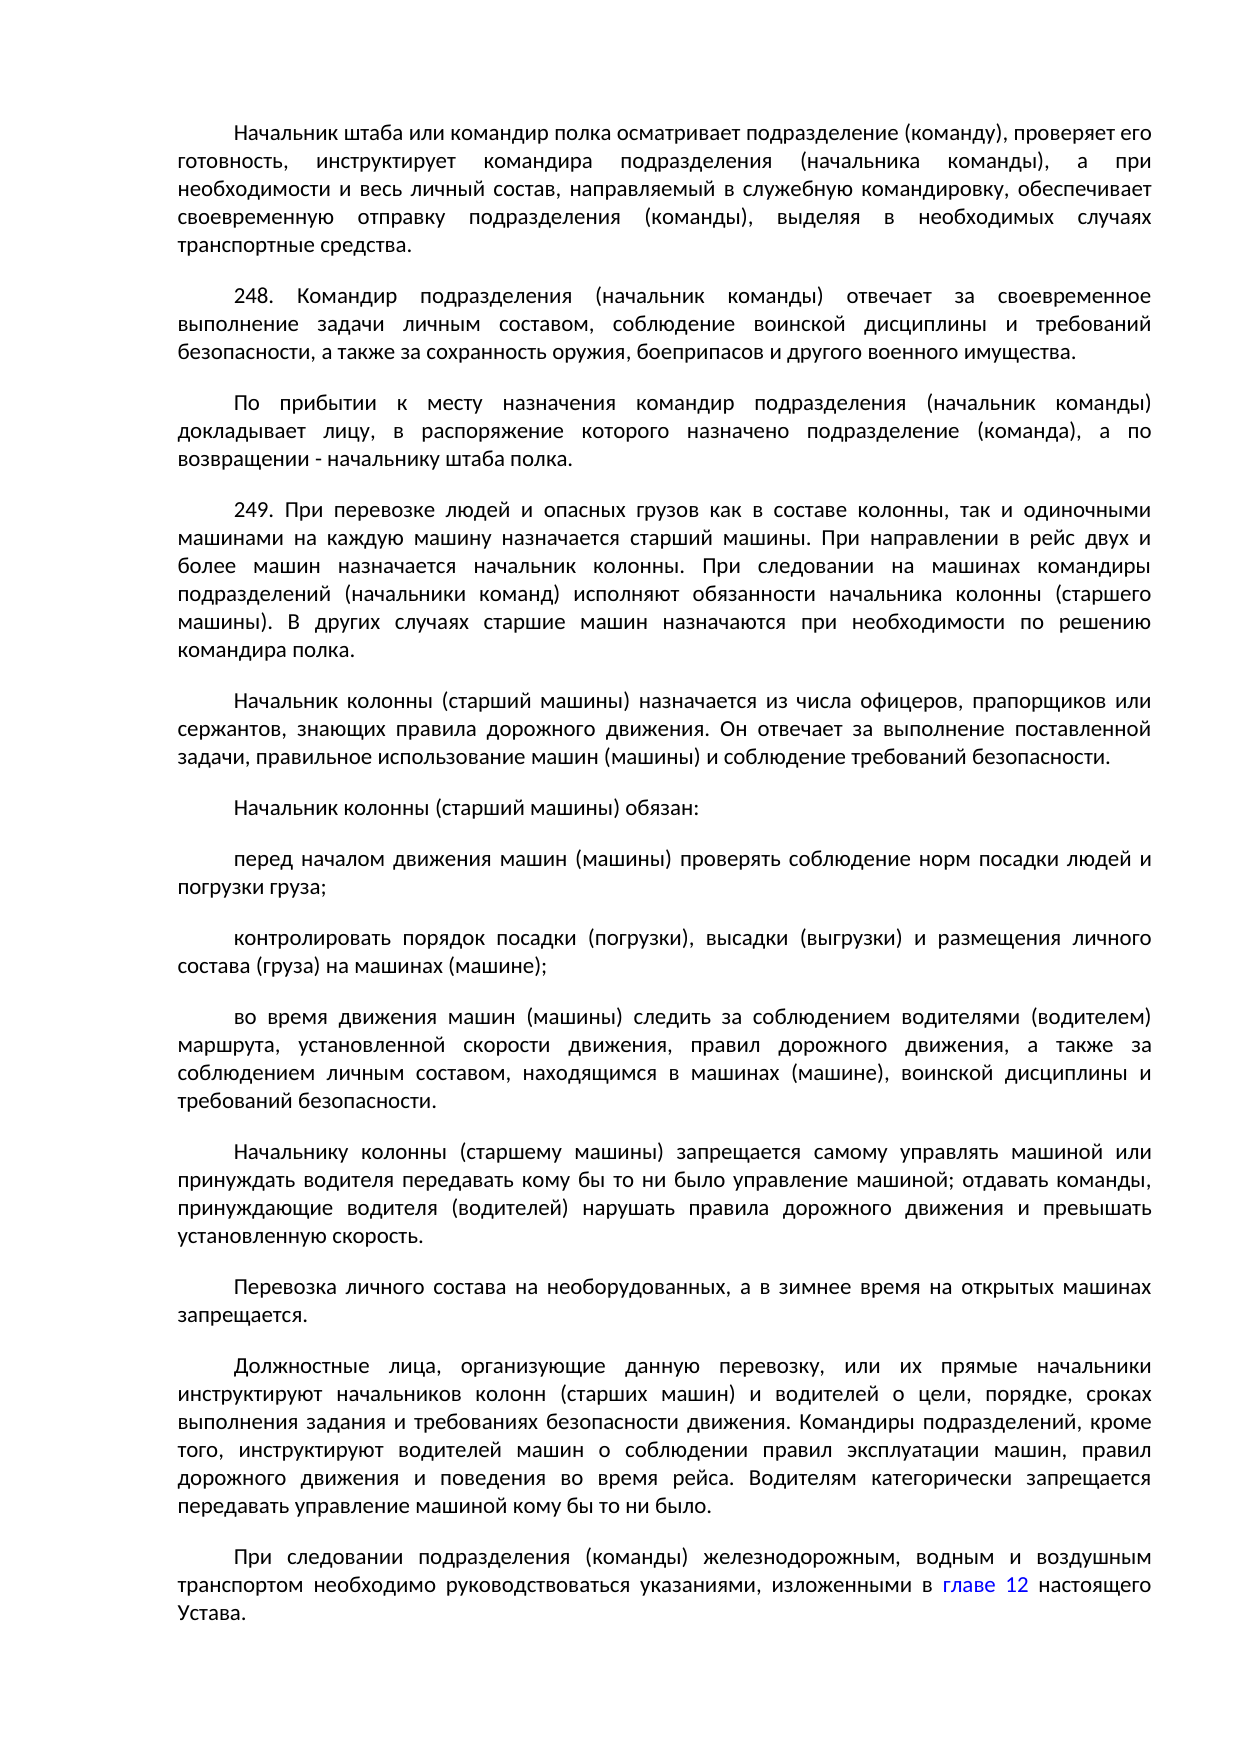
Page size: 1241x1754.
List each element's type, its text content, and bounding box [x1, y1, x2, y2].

text При следовании подразделения (команды) железнодорожным, водным и воздушным транспортом необходимо руководствоваться указаниями, изложенными в главе 12 настоящего Устава. [177, 1542, 1152, 1626]
text перед началом движения машин (машины) проверять соблюдение норм посадки людей и погрузки груза; [177, 844, 1152, 900]
text во время движения машин (машины) следить за соблюдением водителями (водителем) маршрута, установленной скорости движения, правил дорожного движения, а также за соблюдением личным составом, находящимся в машинах (машине), воинской дисциплины и требований безопасности. [177, 1002, 1152, 1114]
text Начальник колонны (старший машины) назначается из числа офицеров, прапорщиков или сержантов, знающих правила дорожного движения. Он отвечает за выполнение поставленной задачи, правильное использование машин (машины) и соблюдение требований безопасности. [177, 686, 1152, 770]
text Перевозка личного состава на необорудованных, а в зимнее время на открытых машинах запрещается. [177, 1272, 1152, 1328]
text 249. При перевозке людей и опасных грузов как в составе колонны, так и одиночными машинами на каждую машину назначается старший машины. При направлении в рейс двух и более машин назначается начальник колонны. При следовании на машинах командиры подразделений (начальники команд) исполняют обязанности начальника колонны (старшего машины). В других случаях старшие машин назначаются при необходимости по решению командира полка. [177, 495, 1152, 663]
text Начальнику колонны (старшему машины) запрещается самому управлять машиной или принуждать водителя передавать кому бы то ни было управление машиной; отдавать команды, принуждающие водителя (водителей) нарушать правила дорожного движения и превышать установленную скорость. [177, 1137, 1152, 1249]
text 248. Командир подразделения (начальник команды) отвечает за своевременное выполнение задачи личным составом, соблюдение воинской дисциплины и требований безопасности, а также за сохранность оружия, боеприпасов и другого военного имущества. [177, 281, 1152, 365]
text контролировать порядок посадки (погрузки), высадки (выгрузки) и размещения личного состава (груза) на машинах (машине); [177, 923, 1152, 979]
text Должностные лица, организующие данную перевозку, или их прямые начальники инструктируют начальников колонн (старших машин) и водителей о цели, порядке, сроках выполнения задания и требованиях безопасности движения. Командиры подразделений, кроме того, инструктируют водителей машин о соблюдении правил эксплуатации машин, правил дорожного движения и поведения во время рейса. Водителям категорически запрещается передавать управление машиной кому бы то ни было. [177, 1351, 1152, 1519]
text Начальник штаба или командир полка осматривает подразделение (команду), проверяет его готовность, инструктирует командира подразделения (начальника команды), а при необходимости и весь личный состав, направляемый в служебную командировку, обеспечивает своевременную отправку подразделения (команды), выделяя в необходимых случаях транспортные средства. [177, 118, 1152, 258]
text По прибытии к месту назначения командир подразделения (начальник команды) докладывает лицу, в распоряжение которого назначено подразделение (команда), а по возвращении - начальнику штаба полка. [177, 388, 1152, 472]
text Начальник колонны (старший машины) обязан: [177, 793, 1152, 821]
